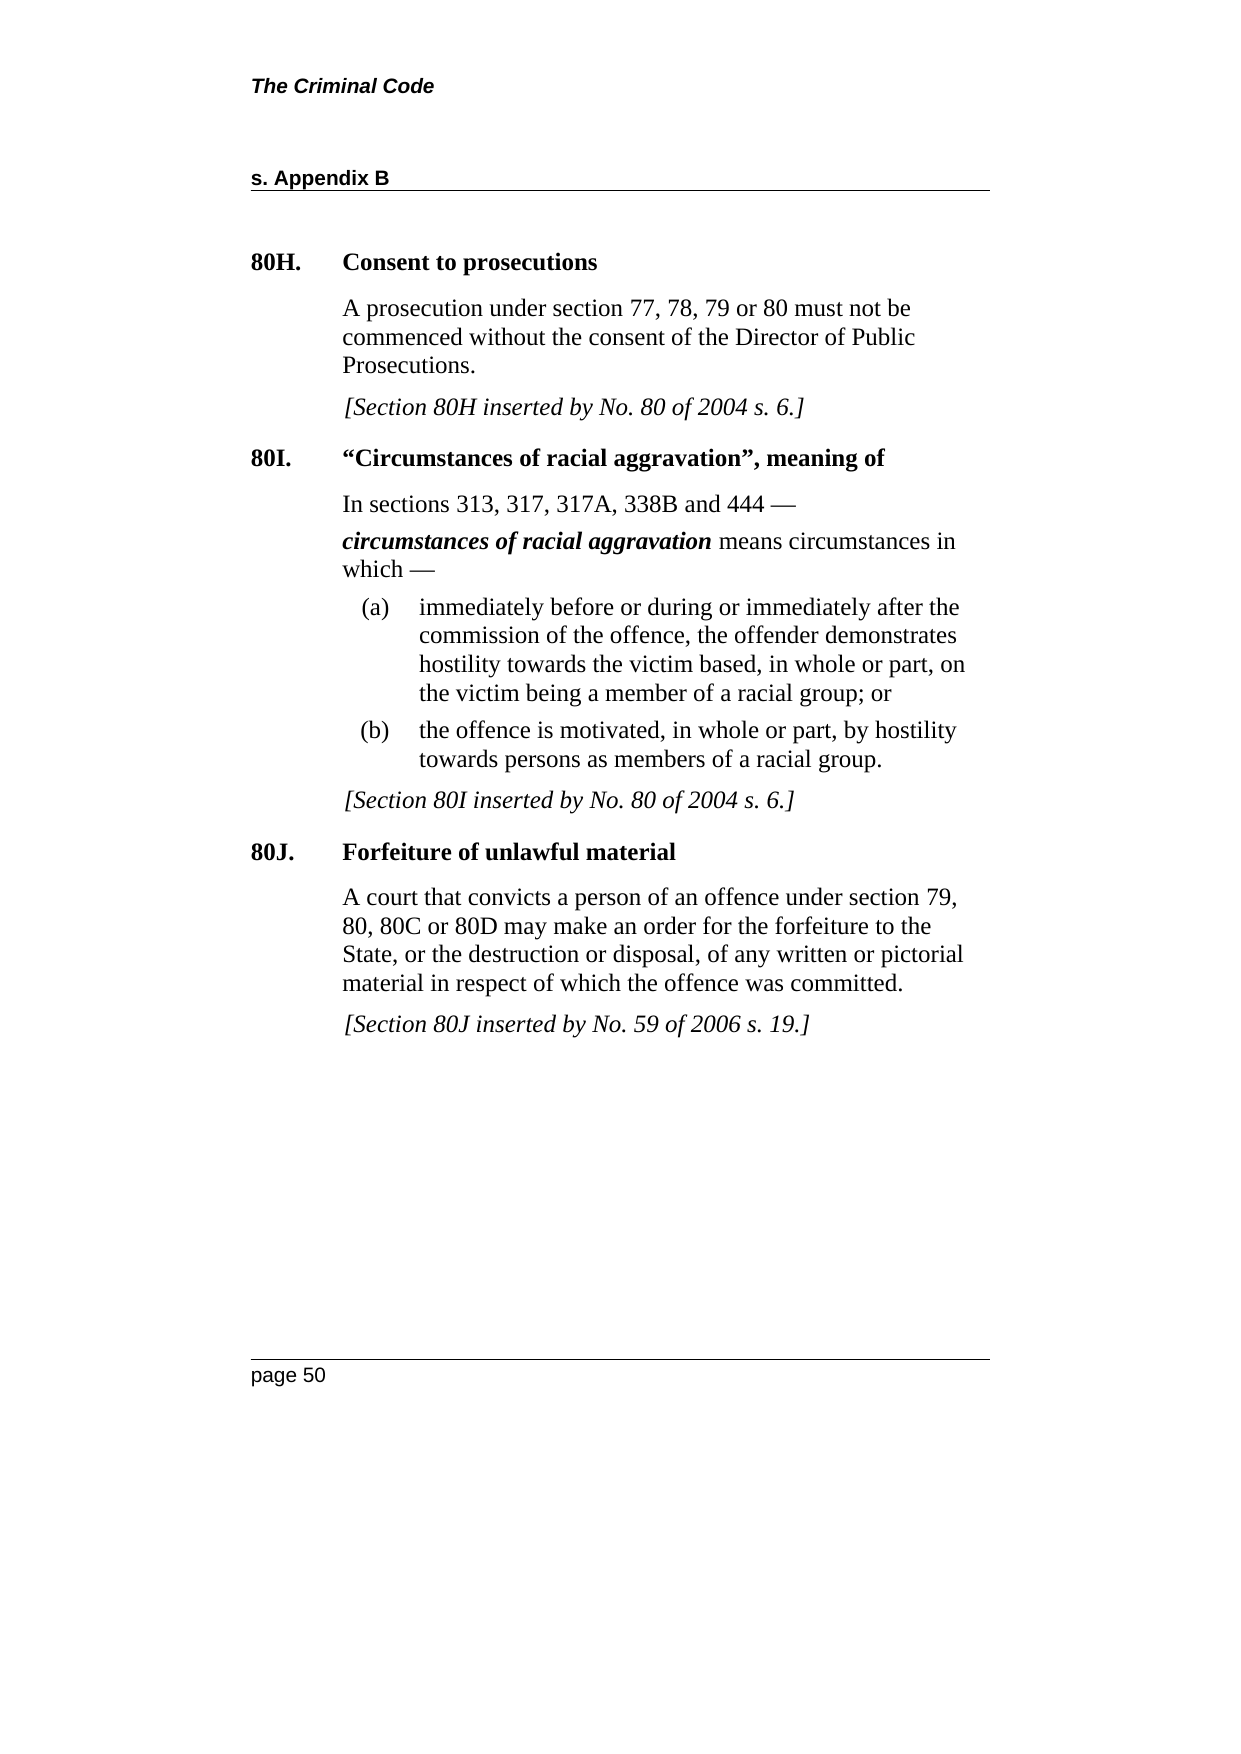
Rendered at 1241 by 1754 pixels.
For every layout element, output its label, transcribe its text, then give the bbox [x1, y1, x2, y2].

text (a) immediately before or during or immediately after the commission of the offence, the offender demonstrates hostility towards the victim based, in whole or part, on the victim being a member of a racial group; or [251, 592, 990, 707]
subtitle 80I. “Circumstances of racial aggravation”, meaning of [251, 443, 990, 472]
text [Section 80J inserted by No. 59 of 2006 s. 19.] [251, 1009, 990, 1038]
subtitle 80J. Forfeiture of unlawful material [251, 837, 990, 865]
text A prosecution under section 77, 78, 79 or 80 must not be commenced without the consent of the Director of Public Prosecutions. [251, 293, 990, 379]
text circumstances of racial aggravation means circumstances in which — [251, 526, 990, 583]
text In sections 313, 317, 317A, 338B and 444 — [251, 489, 990, 517]
text (b) the offence is motivated, in whole or part, by hostility towards persons as members of a racial group. [251, 715, 990, 772]
subtitle 80H. Consent to prosecutions [251, 247, 990, 276]
text [Section 80H inserted by No. 80 of 2004 s. 6.] [251, 392, 990, 420]
text [Section 80I inserted by No. 80 of 2004 s. 6.] [251, 785, 990, 814]
text A court that convicts a person of an offence under section 79, 80, 80C or 80D may make an order for the forfeiture to the State, or the destruction or disposal, of any written or pictorial material in respect of which the offence was committed. [251, 882, 990, 997]
